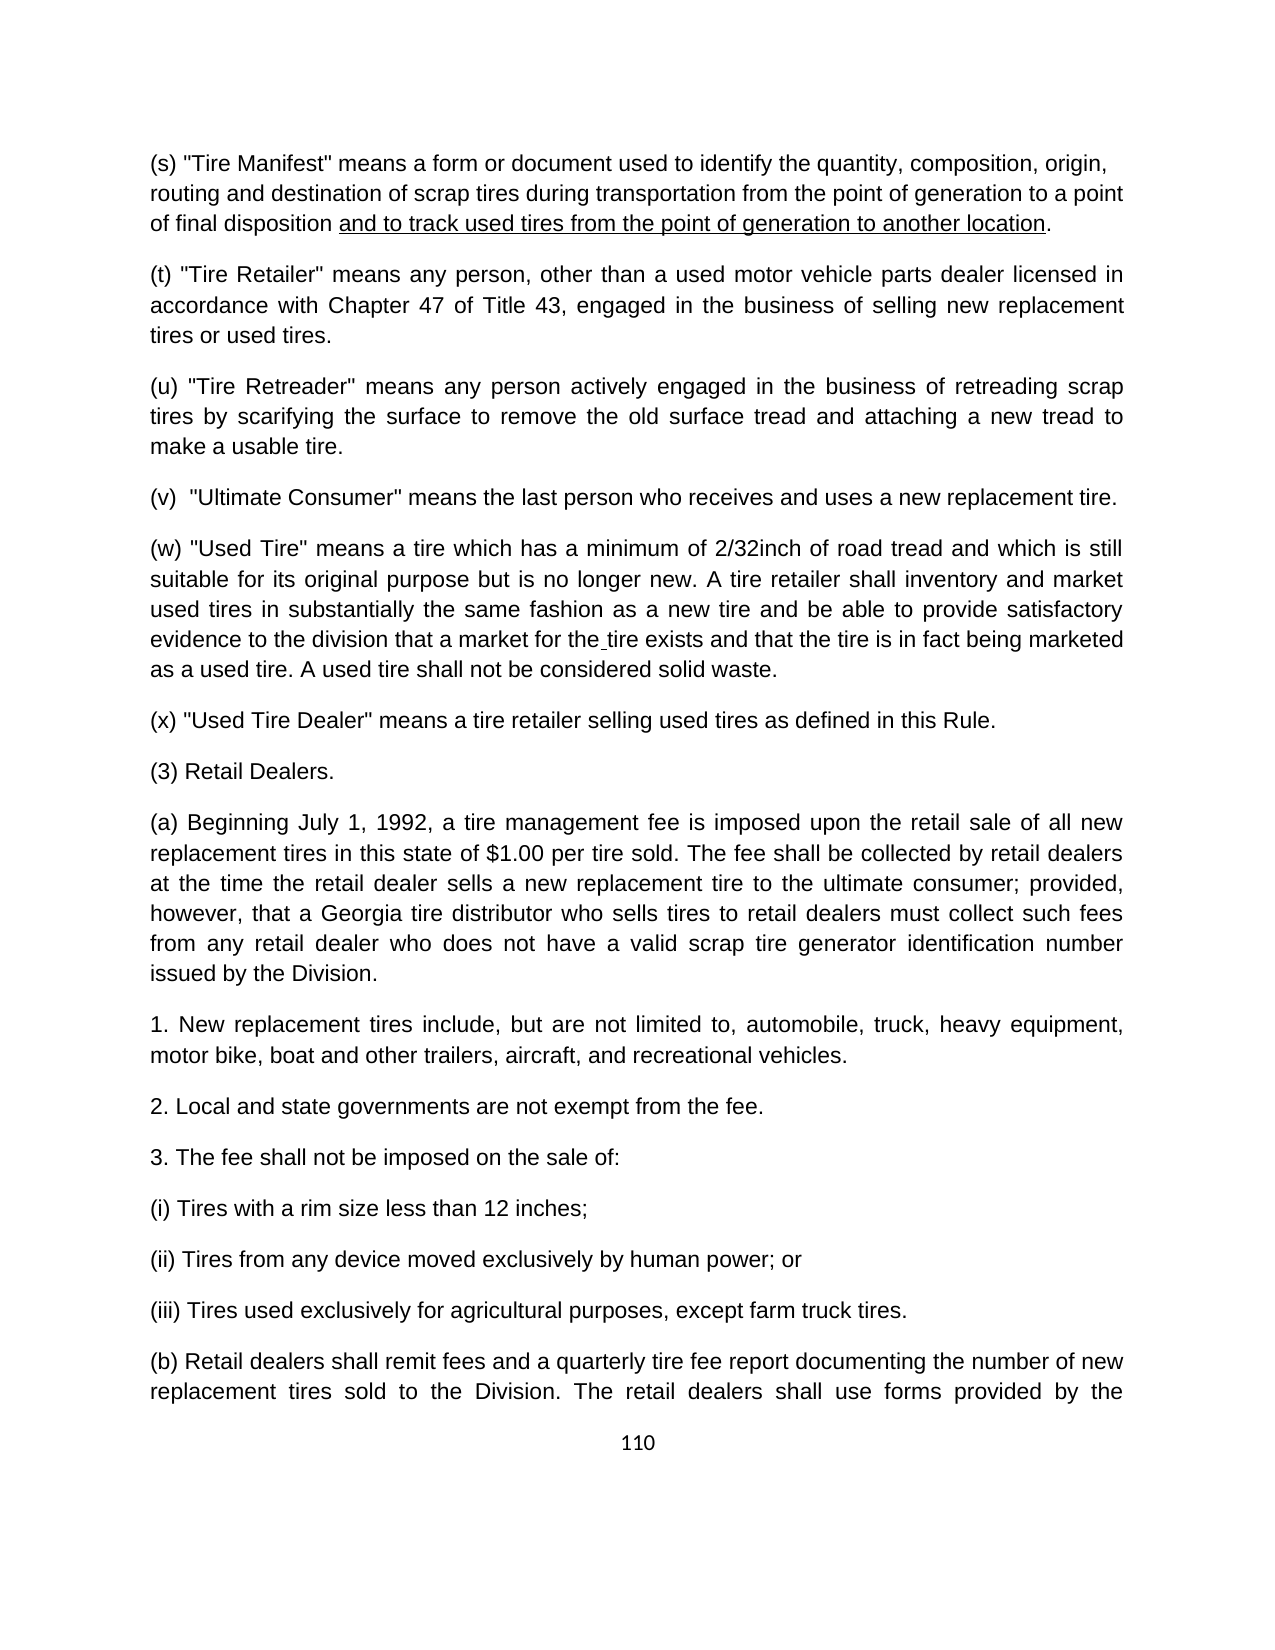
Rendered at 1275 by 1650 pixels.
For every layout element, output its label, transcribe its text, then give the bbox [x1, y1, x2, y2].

text (u) "Tire Retreader" means any person actively engaged in the business of retreading scrap tires by scarifying the surface to remove the old surface tread and attaching a new tread to make a usable tire. [150, 373, 1125, 460]
text (3) Retail Dealers. [150, 758, 1125, 785]
text (w) "Used Tire" means a tire which has a minimum of 2/32inch of road tread and which is still suitable for its original purpose but is no longer new. A tire retailer shall inventory and market used tires in substantially the same fashion as a new tire and be able to provide satisfactory evidence to the division that a market for the tire exists and that the tire is in fact being marketed as a used tire. A used tire shall not be considered solid waste. [150, 535, 1125, 683]
text (s) "Tire Manifest" means a form or document used to identify the quantity, composition, origin, routing and destination of scrap tires during transportation from the point of generation to a point of final disposition and to track used tires from the point of generation to another location. [150, 150, 1125, 237]
text (x) "Used Tire Dealer" means a tire retailer selling used tires as defined in this Rule. [150, 707, 1125, 734]
text (i) Tires with a rim size less than 12 inches; [150, 1195, 1125, 1221]
text 1. New replacement tires include, but are not limited to, automobile, truck, heavy equipment, motor bike, boat and other trailers, aircraft, and recreational vehicles. [150, 1011, 1125, 1068]
text (t) "Tire Retailer" means any person, other than a used motor vehicle parts dealer licensed in accordance with Chapter 47 of Title 43, engaged in the business of selling new replacement tires or used tires. [150, 261, 1125, 348]
text (ii) Tires from any device moved exclusively by human power; or [150, 1246, 1125, 1272]
text (iii) Tires used exclusively for agricultural purposes, except farm truck tires. [150, 1297, 1125, 1323]
text 3. The fee shall not be imposed on the sale of: [150, 1144, 1125, 1170]
text 2. Local and state governments are not exempt from the fee. [150, 1093, 1125, 1119]
text (a) Beginning July 1, 1992, a tire management fee is imposed upon the retail sale of all new replacement tires in this state of $1.00 per tire sold. The fee shall be collected by retail dealers at the time the retail dealer sells a new replacement tire to the ultimate consumer; provided, however, that a Georgia tire distributor who sells tires to retail dealers must collect such fees from any retail dealer who does not have a valid scrap tire generator identification number issued by the Division. [150, 809, 1125, 987]
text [150, 1348, 1125, 1404]
text (v) "Ultimate Consumer" means the last person who receives and uses a new replacement tire. [150, 484, 1125, 511]
